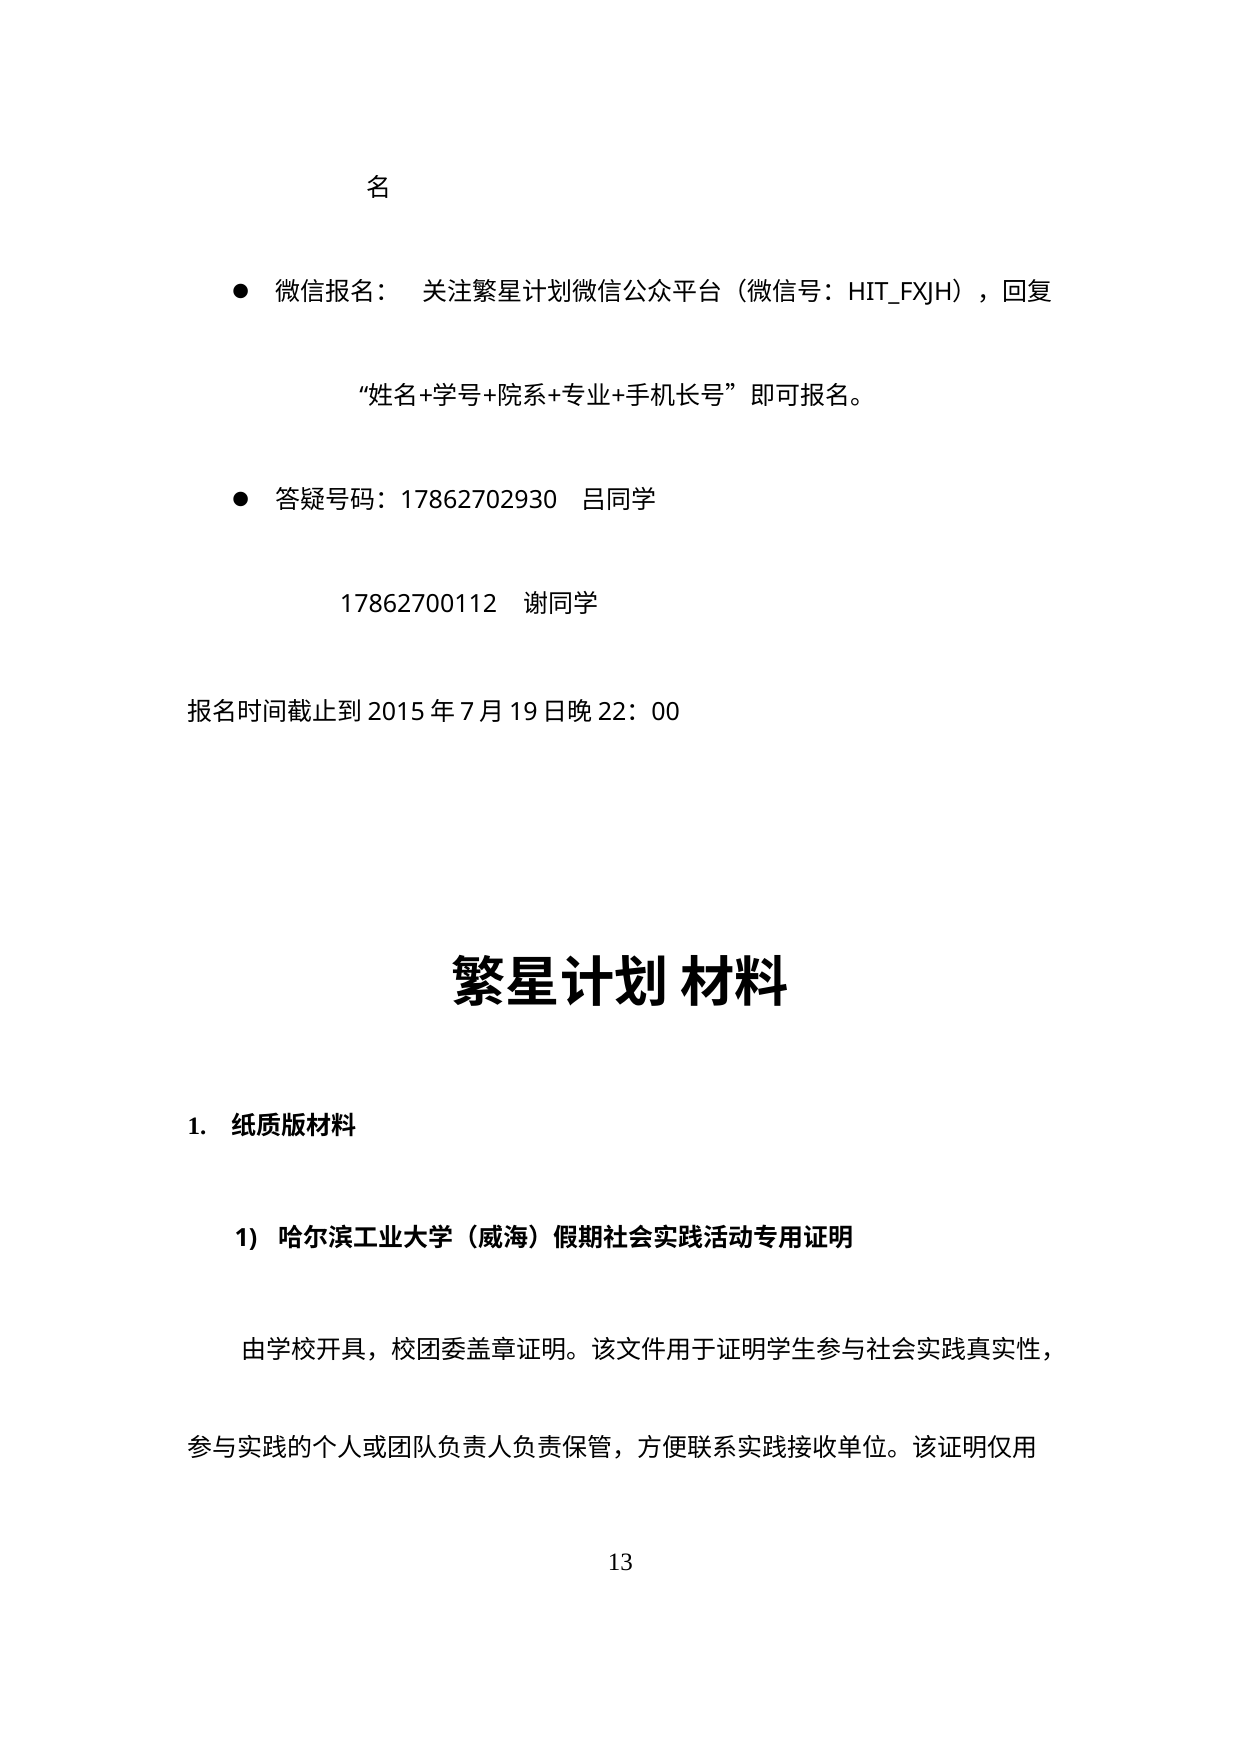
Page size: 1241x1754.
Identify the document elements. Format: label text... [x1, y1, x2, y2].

text 繁星计划 材料 [187, 929, 1053, 1027]
text 报名时间截止到2015年7月19日晚22：00 [187, 677, 1053, 742]
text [187, 1316, 1053, 1478]
text 17862700112 谢同学 [275, 569, 1053, 634]
list 微信报名： 关注繁星计划微信公众平台（微信号：HIT_FXJH），回复 [231, 257, 1053, 322]
list 答疑号码：17862702930 吕同学 [231, 465, 1053, 530]
list 纸质版材料 [187, 1091, 1053, 1156]
text “姓名+学号+院系+专业+手机长号”即可报名。 [275, 361, 1053, 426]
list 哈尔滨工业大学（威海）假期社会实践活动专用证明 [234, 1203, 1053, 1268]
text 名 [275, 153, 1053, 218]
